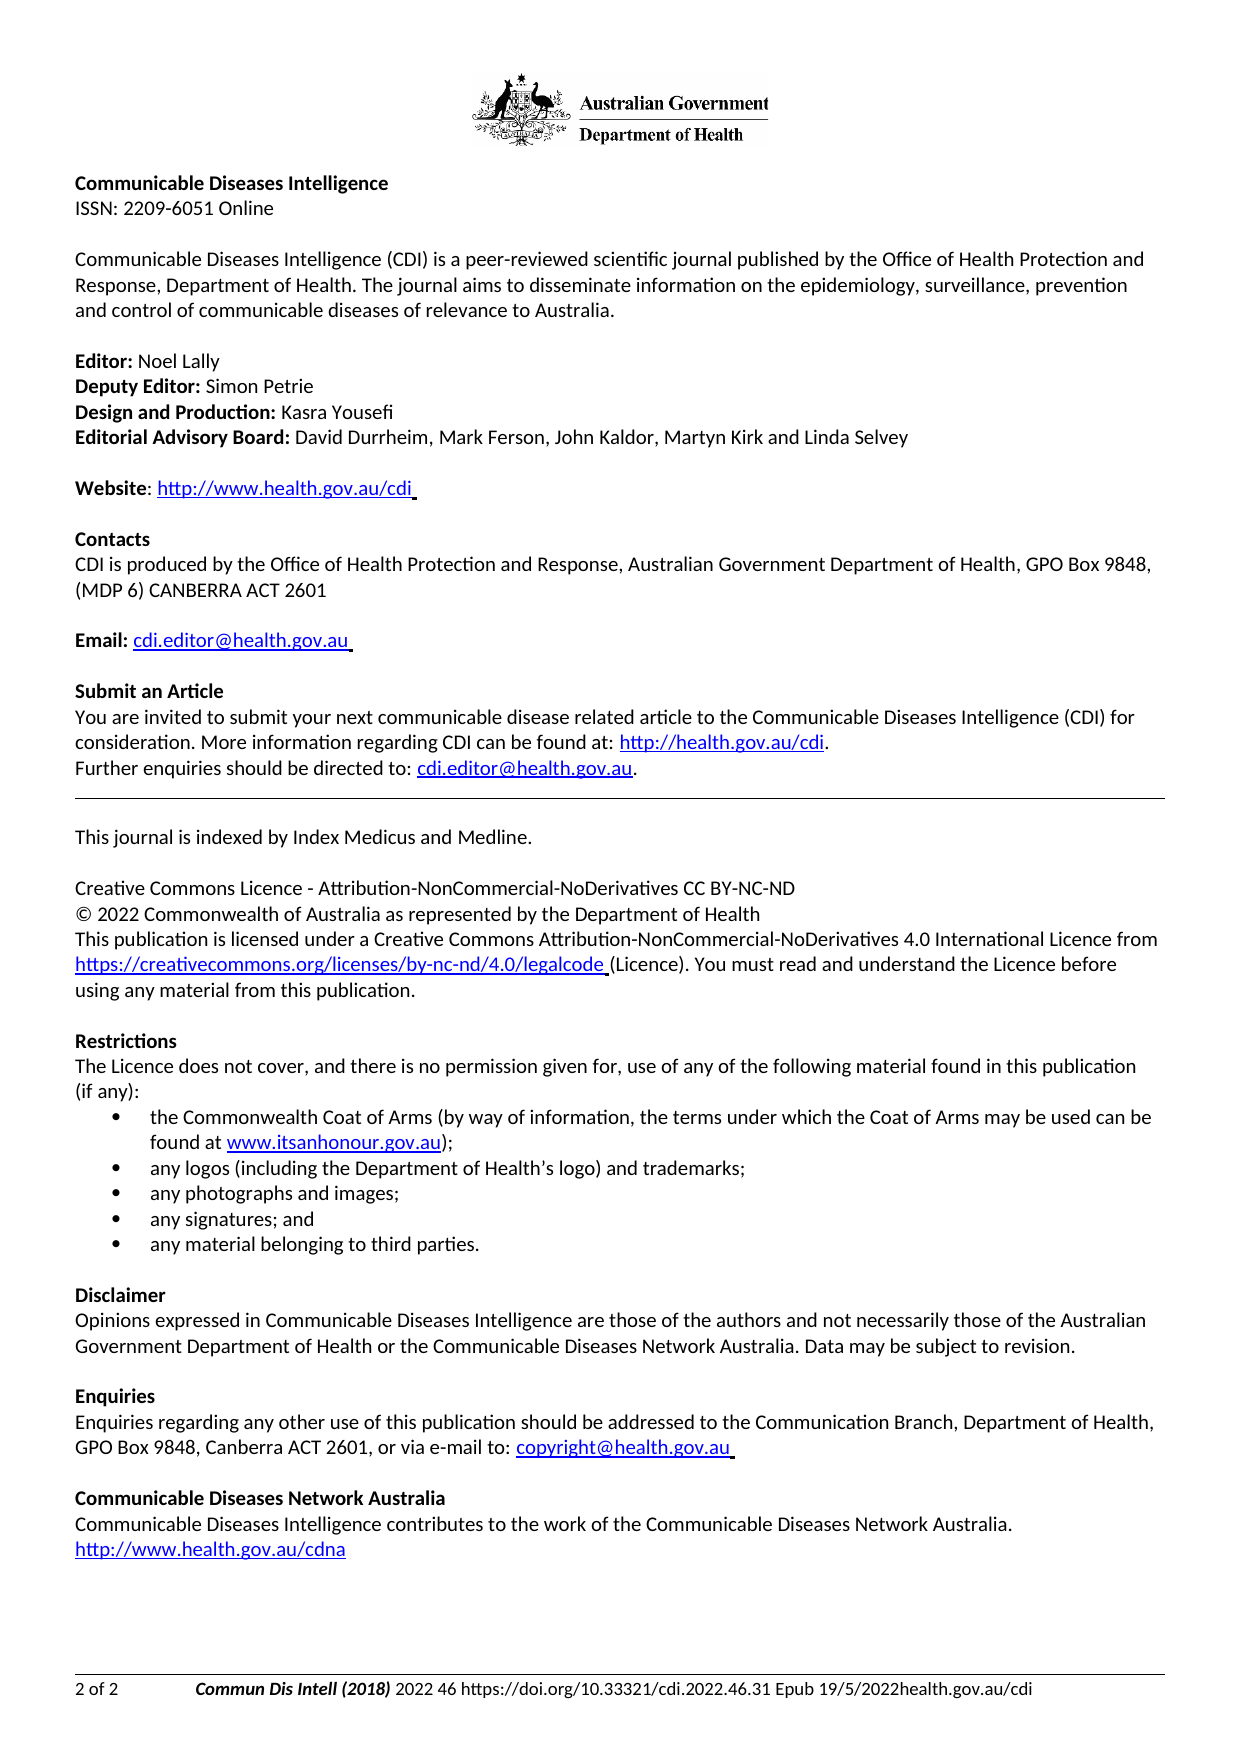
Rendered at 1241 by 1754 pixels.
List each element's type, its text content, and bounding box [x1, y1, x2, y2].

text ISSN: 2209-6051 Online [75, 196, 1165, 221]
text Website: http://www.health.gov.au/cdi [75, 475, 1165, 501]
list any material belonging to third parties. [112, 1231, 1165, 1257]
list any photographs and images; [112, 1180, 1165, 1206]
text This journal is indexed by Index Medicus and Medline. [75, 824, 1165, 850]
text Enquiries Enquiries regarding any other use of this publication should be addressed to the Communication Branch, Department of Health, GPO Box 9848, Canberra ACT 2601, or via e-mail to: copyright@health.gov.au [75, 1384, 1165, 1460]
text Restrictions The Licence does not cover, and there is no permission given for, use of any of the following material found in this publication (if any): [75, 1028, 1165, 1104]
text Communicable Diseases Intelligence [75, 170, 1165, 196]
text Disclaimer Opinions expressed in Communicable Diseases Intelligence are those of the authors and not necessarily those of the Australian Government Department of Health or the Communicable Diseases Network Australia. Data may be subject to revision. [75, 1282, 1165, 1358]
text Submit an Article You are invited to submit your next communicable disease related article to the Communicable Diseases Intelligence (CDI) for consideration. More information regarding CDI can be found at: http://health.gov.au/cdi. [75, 678, 1165, 755]
text Further enquiries should be directed to: cdi.editor@health.gov.au. [75, 755, 1165, 780]
text Communicable Diseases Intelligence (CDI) is a peer-reviewed scientific journal published by the Office of Health Protection and Response, Department of Health. The journal aims to disseminate information on the epidemiology, surveillance, prevention and control of communicable diseases of relevance to Australia. [75, 246, 1165, 323]
text © 2022 Commonwealth of Australia as represented by the Department of Health [75, 901, 1165, 926]
text Editor: Noel Lally [75, 348, 1165, 373]
text Contacts CDI is produced by the Office of Health Protection and Response, Australian Government Department of Health, GPO Box 9848, (MDP 6) CANBERRA ACT 2601 [75, 526, 1165, 602]
text Design and Production: Kasra Yousefi [75, 399, 1165, 424]
list any logos (including the Department of Health’s logo) and trademarks; [112, 1155, 1165, 1180]
list any signatures; and [112, 1206, 1165, 1231]
text Editorial Advisory Board: David Durrheim, Mark Ferson, John Kaldor, Martyn Kirk and Linda Selvey [75, 424, 1165, 450]
picture [472, 73, 769, 146]
text Deputy Editor: Simon Petrie [75, 373, 1165, 399]
list the Commonwealth Coat of Arms (by way of information, the terms under which the Coat of Arms may be used can be found at www.itsanhonour.gov.au); [112, 1104, 1165, 1155]
text Communicable Diseases Network Australia Communicable Diseases Intelligence contributes to the work of the Communicable Diseases Network Australia. http://www.health.gov.au/cdna [75, 1485, 1165, 1562]
text Creative Commons Licence - Attribution-NonCommercial-NoDerivatives CC BY-NC-ND [75, 875, 1165, 901]
text This publication is licensed under a Creative Commons Attribution-NonCommercial-NoDerivatives 4.0 International Licence from https://creativecommons.org/licenses/by-nc-nd/4.0/legalcode (Licence). You must read and understand the Licence before using any material from this publication. [75, 926, 1165, 1002]
text Email: cdi.editor@health.gov.au [75, 628, 1165, 653]
